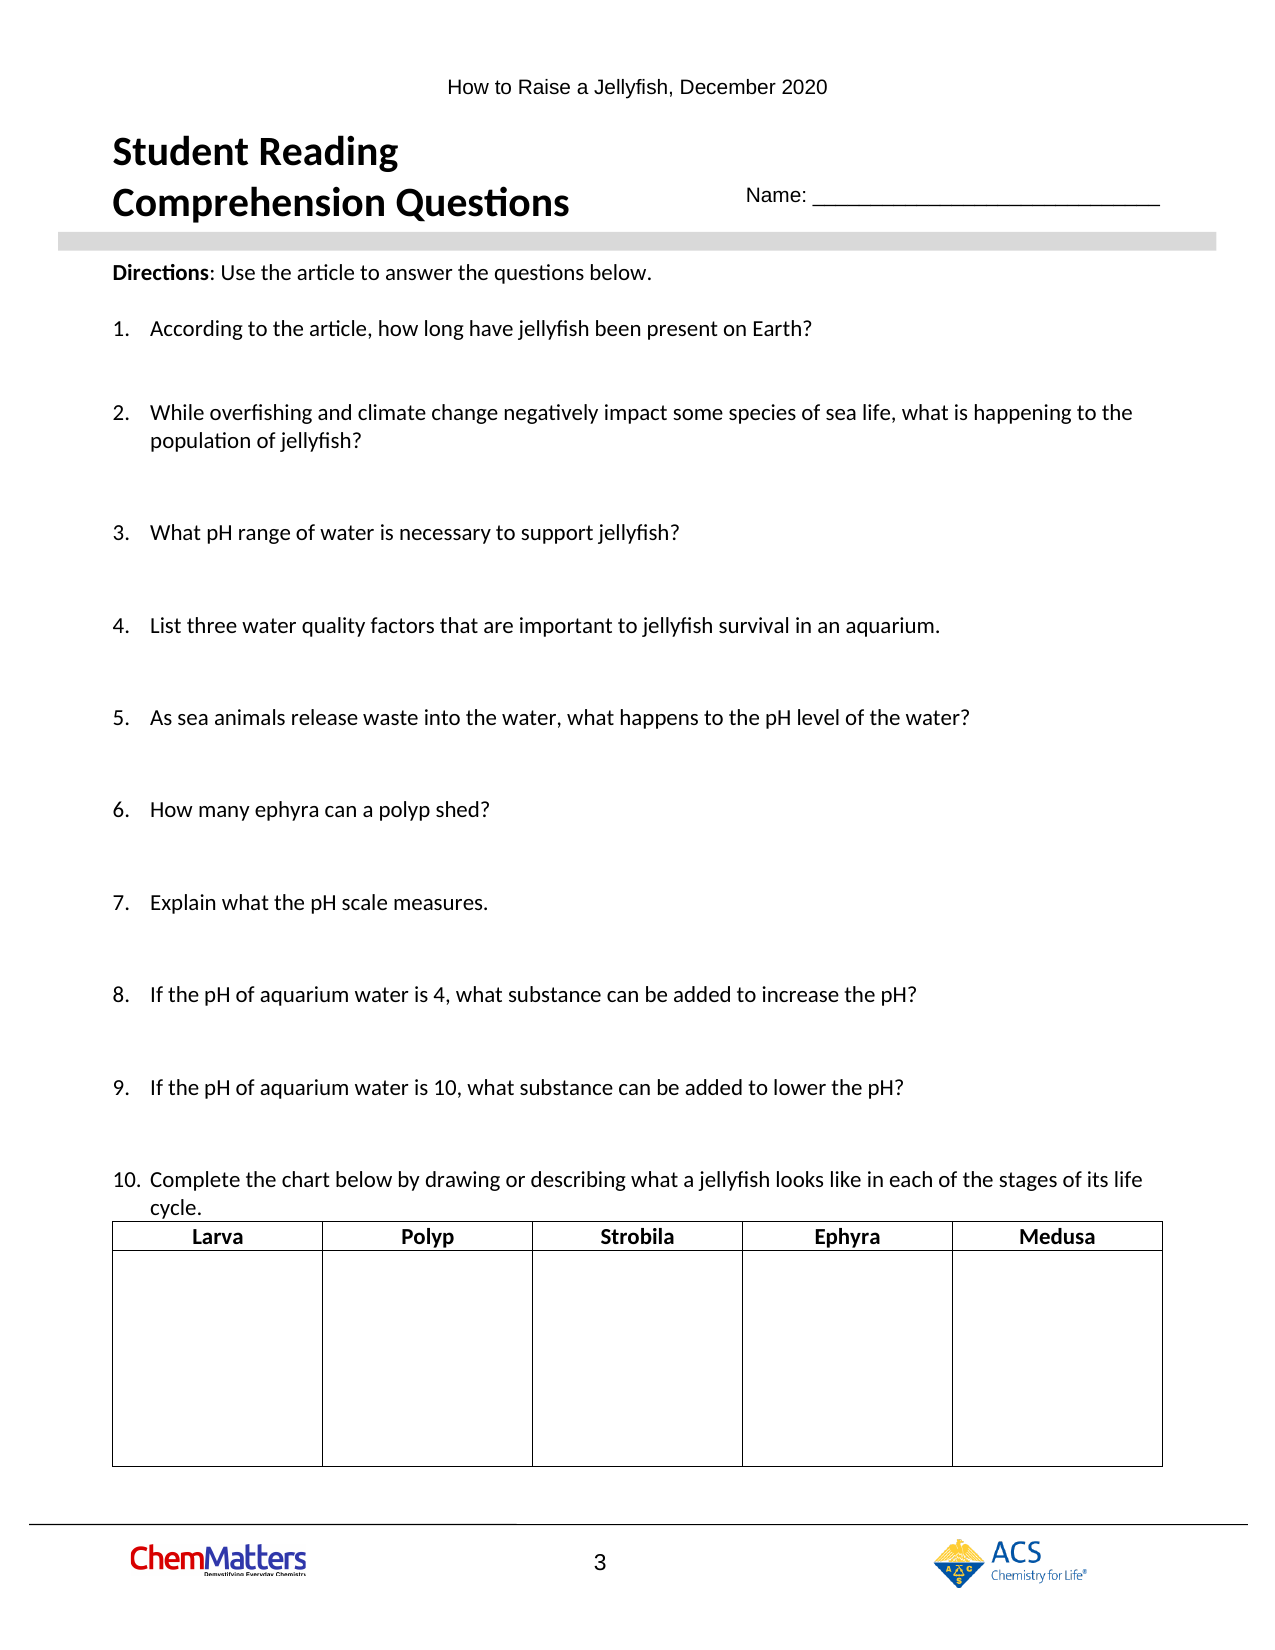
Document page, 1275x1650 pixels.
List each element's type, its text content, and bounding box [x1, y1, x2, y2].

table_header Polyp [323, 1222, 532, 1250]
subtitle Student Reading Comprehension Questions [112, 125, 1162, 227]
table_header Larva [113, 1222, 322, 1250]
table_cell [323, 1251, 532, 1466]
list As sea animals release waste into the water, what happens to the pH level of the water? [112, 703, 1162, 731]
list List three water quality factors that are important to jellyfish survival in an aquarium. [112, 611, 1162, 639]
table_cell [113, 1251, 322, 1466]
picture [130, 1544, 306, 1576]
list While overfishing and climate change negatively impact some species of sea life, what is happening to the population of jellyfish? [112, 398, 1162, 454]
table_header Medusa [953, 1222, 1162, 1250]
table_cell [533, 1251, 742, 1466]
list If the pH of aquarium water is 4, what substance can be added to increase the pH? [112, 980, 1162, 1008]
list If the pH of aquarium water is 10, what substance can be added to lower the pH? [112, 1073, 1162, 1101]
list According to the article, how long have jellyfish been present on Earth? [112, 314, 1162, 342]
table_cell [953, 1251, 1162, 1466]
text Directions: Use the article to answer the questions below. [112, 258, 1162, 286]
list How many ephyra can a polyp shed? [112, 796, 1162, 824]
table_header Ephyra [743, 1222, 952, 1250]
table_header Strobila [533, 1222, 742, 1250]
list Complete the chart below by drawing or describing what a jellyfish looks like in each of the stages of its life cycle. [112, 1165, 1162, 1221]
list Explain what the pH scale measures. [112, 888, 1162, 916]
table_cell [743, 1251, 952, 1466]
list What pH range of water is necessary to support jellyfish? [112, 518, 1162, 546]
